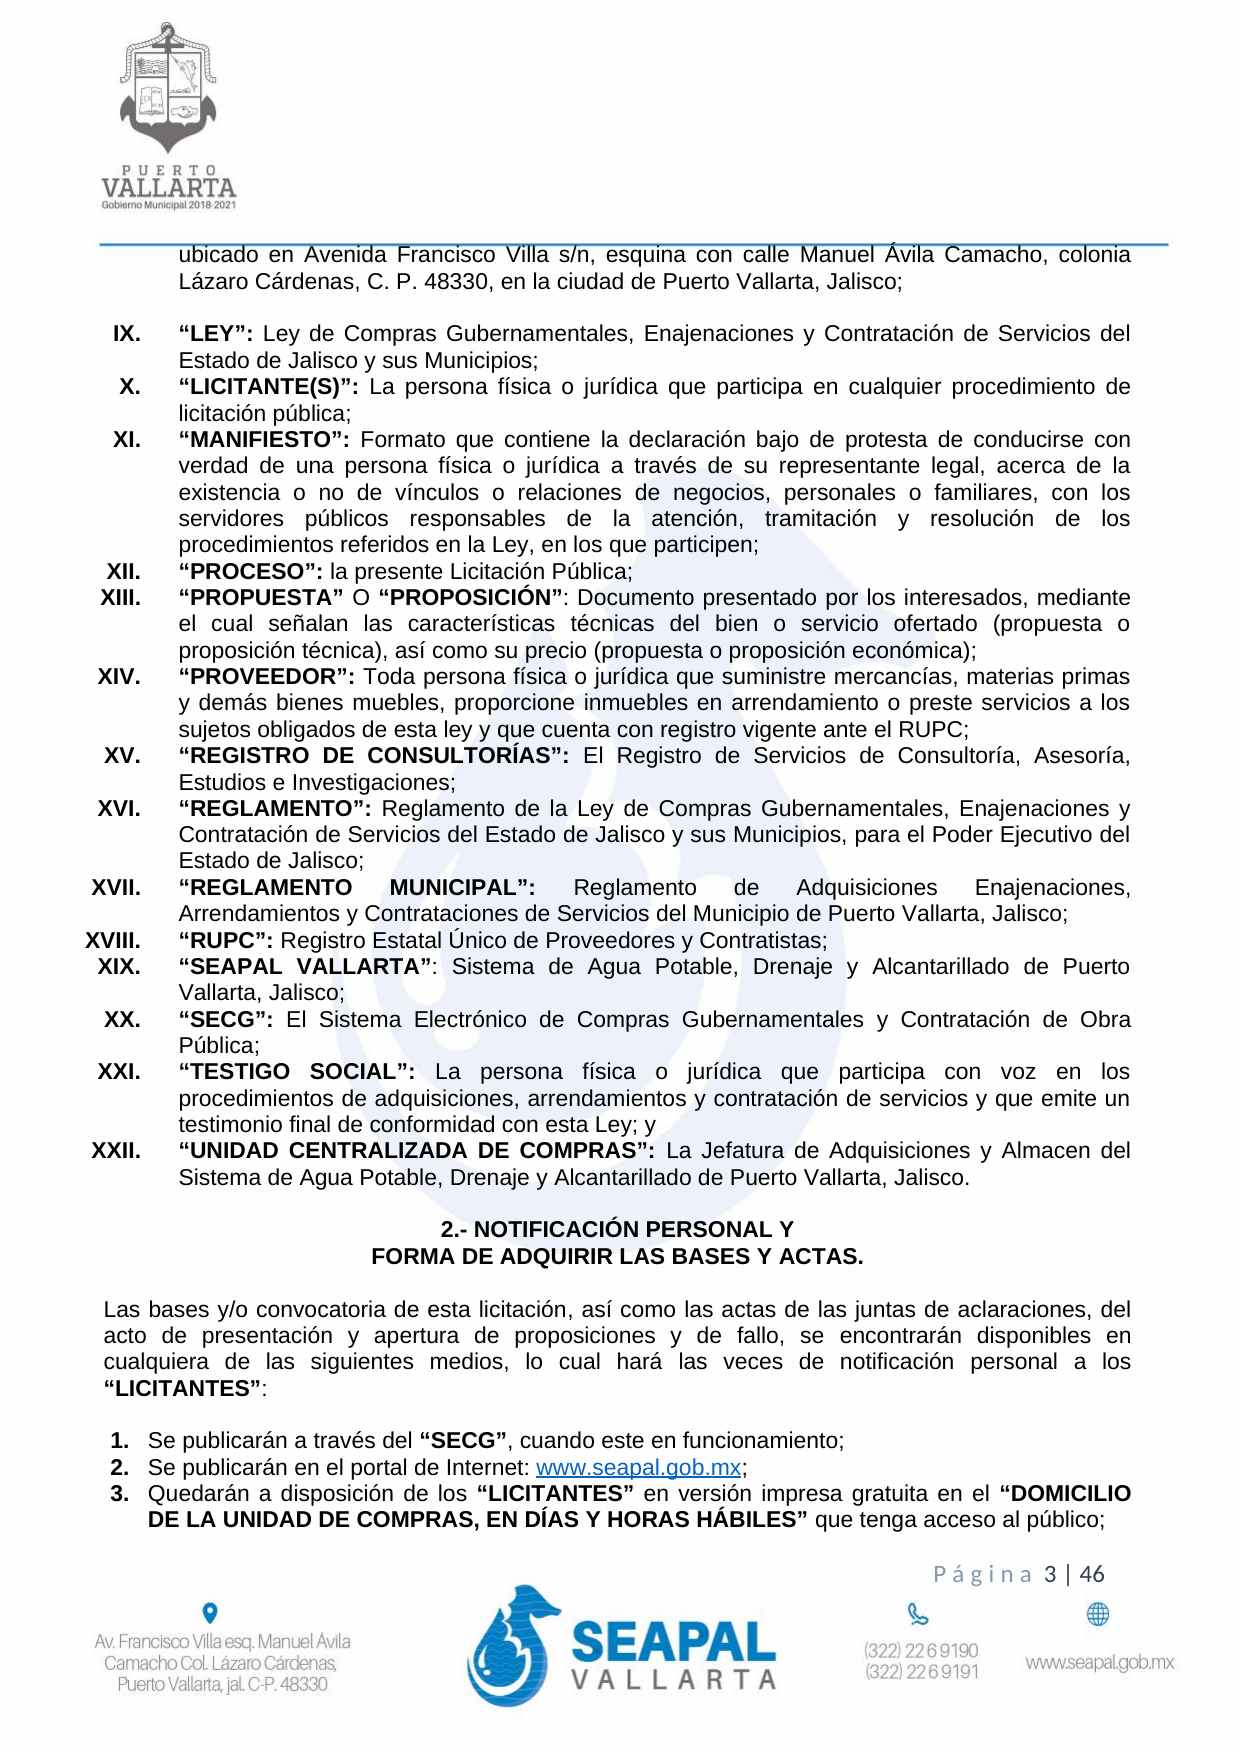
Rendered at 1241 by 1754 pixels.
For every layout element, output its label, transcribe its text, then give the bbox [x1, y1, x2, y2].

list Se publicarán en el portal de Internet: www.seapal.gob.mx; [110, 1454, 1132, 1480]
list “SEAPAL VALLARTA”: Sistema de Agua Potable, Drenaje y Alcantarillado de Puerto Vallarta, Jalisco; [141, 953, 1132, 1006]
list “REGLAMENTO MUNICIPAL”: Reglamento de Adquisiciones Enajenaciones, Arrendamientos y Contrataciones de Servicios del Municipio de Puerto Vallarta, Jalisco; [141, 874, 1132, 927]
list “PROPUESTA” O “PROPOSICIÓN”: Documento presentado por los interesados, mediante el cual señalan las características técnicas del bien o servicio ofertado (propuesta o proposición técnica), así como su precio (propuesta o proposición económica); [141, 584, 1132, 663]
list “RUPC”: Registro Estatal Único de Proveedores y Contratistas; [141, 927, 1132, 953]
text 2.- NOTIFICACIÓN PERSONAL Y [103, 1216, 1132, 1243]
list “TESTIGO SOCIAL”: La persona física o jurídica que participa con voz en los procedimientos de adquisiciones, arrendamientos y contratación de servicios y que emite un testimonio final de conformidad con esta Ley; y [141, 1058, 1132, 1137]
list Quedarán a disposición de los “LICITANTES” en versión impresa gratuita en el “DOMICILIO DE LA UNIDAD DE COMPRAS, EN DÍAS Y HORAS HÁBILES” que tenga acceso al público; [110, 1480, 1132, 1533]
list “SECG”: El Sistema Electrónico de Compras Gubernamentales y Contratación de Obra Pública; [141, 1006, 1132, 1058]
text FORMA DE ADQUIRIR LAS BASES Y ACTAS. [103, 1243, 1132, 1269]
list “REGISTRO DE CONSULTORÍAS”: El Registro de Servicios de Consultoría, Asesoría, Estudios e Investigaciones; [141, 742, 1132, 795]
list “LICITANTE(S)”: La persona física o jurídica que participa en cualquier procedimiento de licitación pública; [141, 373, 1132, 426]
text Las bases y/o convocatoria de esta licitación, así como las actas de las juntas de aclaraciones, del acto de presentación y apertura de proposiciones y de fallo, se encontrarán disponibles en cualquiera de las siguientes medios, lo cual hará las veces de notificación personal a los “LICITANTES”: [103, 1296, 1132, 1401]
list “UNIDAD CENTRALIZADA DE COMPRAS”: La Jefatura de Adquisiciones y Almacen del Sistema de Agua Potable, Drenaje y Alcantarillado de Puerto Vallarta, Jalisco. [141, 1137, 1132, 1190]
list “REGLAMENTO”: Reglamento de la Ley de Compras Gubernamentales, Enajenaciones y Contratación de Servicios del Estado de Jalisco y sus Municipios, para el Poder Ejecutivo del Estado de Jalisco; [141, 795, 1132, 874]
list “PROVEEDOR”: Toda persona física o jurídica que suministre mercancías, materias primas y demás bienes muebles, proporcione inmuebles en arrendamiento o preste servicios a los sujetos obligados de esta ley y que cuenta con registro vigente ante el RUPC; [141, 663, 1132, 742]
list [141, 241, 1132, 294]
picture [0, 0, 1241, 1750]
list “LEY”: Ley de Compras Gubernamentales, Enajenaciones y Contratación de Servicios del Estado de Jalisco y sus Municipios; [141, 320, 1132, 373]
list “PROCESO”: la presente Licitación Pública; [141, 558, 1132, 584]
list Se publicarán a través del “SECG”, cuando este en funcionamiento; [110, 1427, 1132, 1454]
list “MANIFIESTO”: Formato que contiene la declaración bajo de protesta de conducirse con verdad de una persona física o jurídica a través de su representante legal, acerca de la existencia o no de vínculos o relaciones de negocios, personales o familiares, con los servidores públicos responsables de la atención, tramitación y resolución de los procedimientos referidos en la Ley, en los que participen; [141, 426, 1132, 558]
